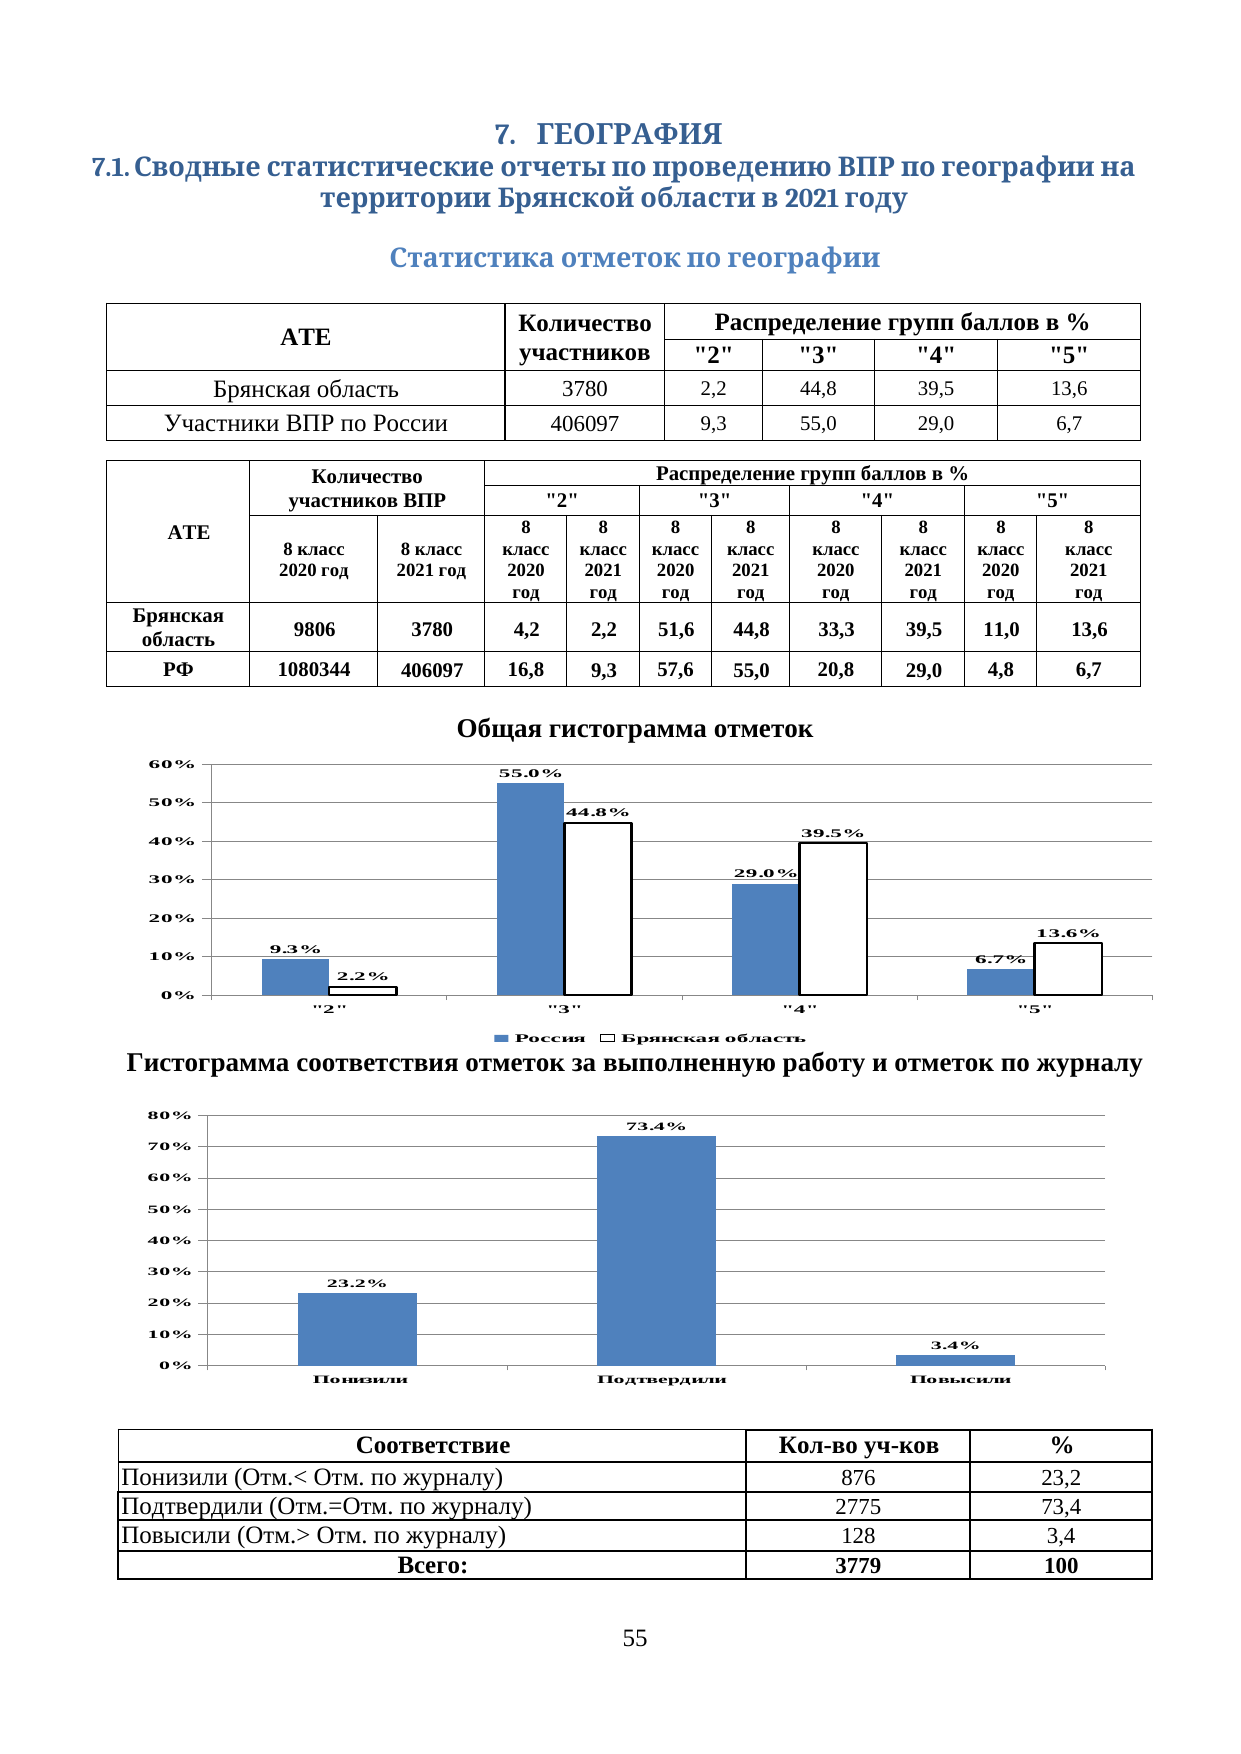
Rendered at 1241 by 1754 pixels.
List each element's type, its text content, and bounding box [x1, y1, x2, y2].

subtitle Сводные статистические отчеты по проведению ВПР по географии на территории Брянской области в 2021 году [76, 152, 1152, 214]
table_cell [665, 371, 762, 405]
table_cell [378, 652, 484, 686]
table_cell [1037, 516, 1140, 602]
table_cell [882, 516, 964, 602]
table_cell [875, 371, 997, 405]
text Общая гистограмма отметок [118, 712, 1152, 743]
text Гистограмма соответствия отметок за выполненную работу и отметок по журналу [118, 1046, 1152, 1077]
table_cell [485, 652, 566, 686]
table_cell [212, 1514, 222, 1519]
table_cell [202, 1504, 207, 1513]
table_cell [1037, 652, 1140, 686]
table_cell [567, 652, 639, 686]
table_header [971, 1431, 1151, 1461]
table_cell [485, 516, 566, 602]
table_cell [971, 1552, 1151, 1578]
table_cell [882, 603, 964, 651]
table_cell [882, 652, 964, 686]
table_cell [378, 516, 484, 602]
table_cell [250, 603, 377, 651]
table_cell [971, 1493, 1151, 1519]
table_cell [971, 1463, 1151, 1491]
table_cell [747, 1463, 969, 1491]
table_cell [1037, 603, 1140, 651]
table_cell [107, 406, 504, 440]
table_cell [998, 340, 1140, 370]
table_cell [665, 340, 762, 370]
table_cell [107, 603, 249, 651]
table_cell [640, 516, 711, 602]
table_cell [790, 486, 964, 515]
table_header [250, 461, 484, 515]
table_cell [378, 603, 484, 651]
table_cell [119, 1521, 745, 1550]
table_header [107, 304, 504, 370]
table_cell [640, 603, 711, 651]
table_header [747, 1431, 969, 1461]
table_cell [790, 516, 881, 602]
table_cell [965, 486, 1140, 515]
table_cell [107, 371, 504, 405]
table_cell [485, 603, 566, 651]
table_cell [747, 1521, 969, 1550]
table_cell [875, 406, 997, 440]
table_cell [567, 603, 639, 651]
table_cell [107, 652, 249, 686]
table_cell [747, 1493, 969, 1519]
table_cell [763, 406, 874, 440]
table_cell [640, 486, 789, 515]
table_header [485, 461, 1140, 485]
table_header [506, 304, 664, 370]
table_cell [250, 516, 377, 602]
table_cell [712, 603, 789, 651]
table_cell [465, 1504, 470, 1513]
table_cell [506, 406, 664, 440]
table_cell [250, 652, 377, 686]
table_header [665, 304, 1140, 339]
subtitle ГЕОГРАФИЯ [66, 118, 1152, 152]
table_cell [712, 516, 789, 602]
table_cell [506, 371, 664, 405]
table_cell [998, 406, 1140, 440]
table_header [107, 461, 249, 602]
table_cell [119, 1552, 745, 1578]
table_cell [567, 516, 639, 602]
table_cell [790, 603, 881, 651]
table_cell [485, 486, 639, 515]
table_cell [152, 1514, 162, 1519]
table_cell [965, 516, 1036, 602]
subtitle Статистика отметок по географии [118, 243, 1152, 274]
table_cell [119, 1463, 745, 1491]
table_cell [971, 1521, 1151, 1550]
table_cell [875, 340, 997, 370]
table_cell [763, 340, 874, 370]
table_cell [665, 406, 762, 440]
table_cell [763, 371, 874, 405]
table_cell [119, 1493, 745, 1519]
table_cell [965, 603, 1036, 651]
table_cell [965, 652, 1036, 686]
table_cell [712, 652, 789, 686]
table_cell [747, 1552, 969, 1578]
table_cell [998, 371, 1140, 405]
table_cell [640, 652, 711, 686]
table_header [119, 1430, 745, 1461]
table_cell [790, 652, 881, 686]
